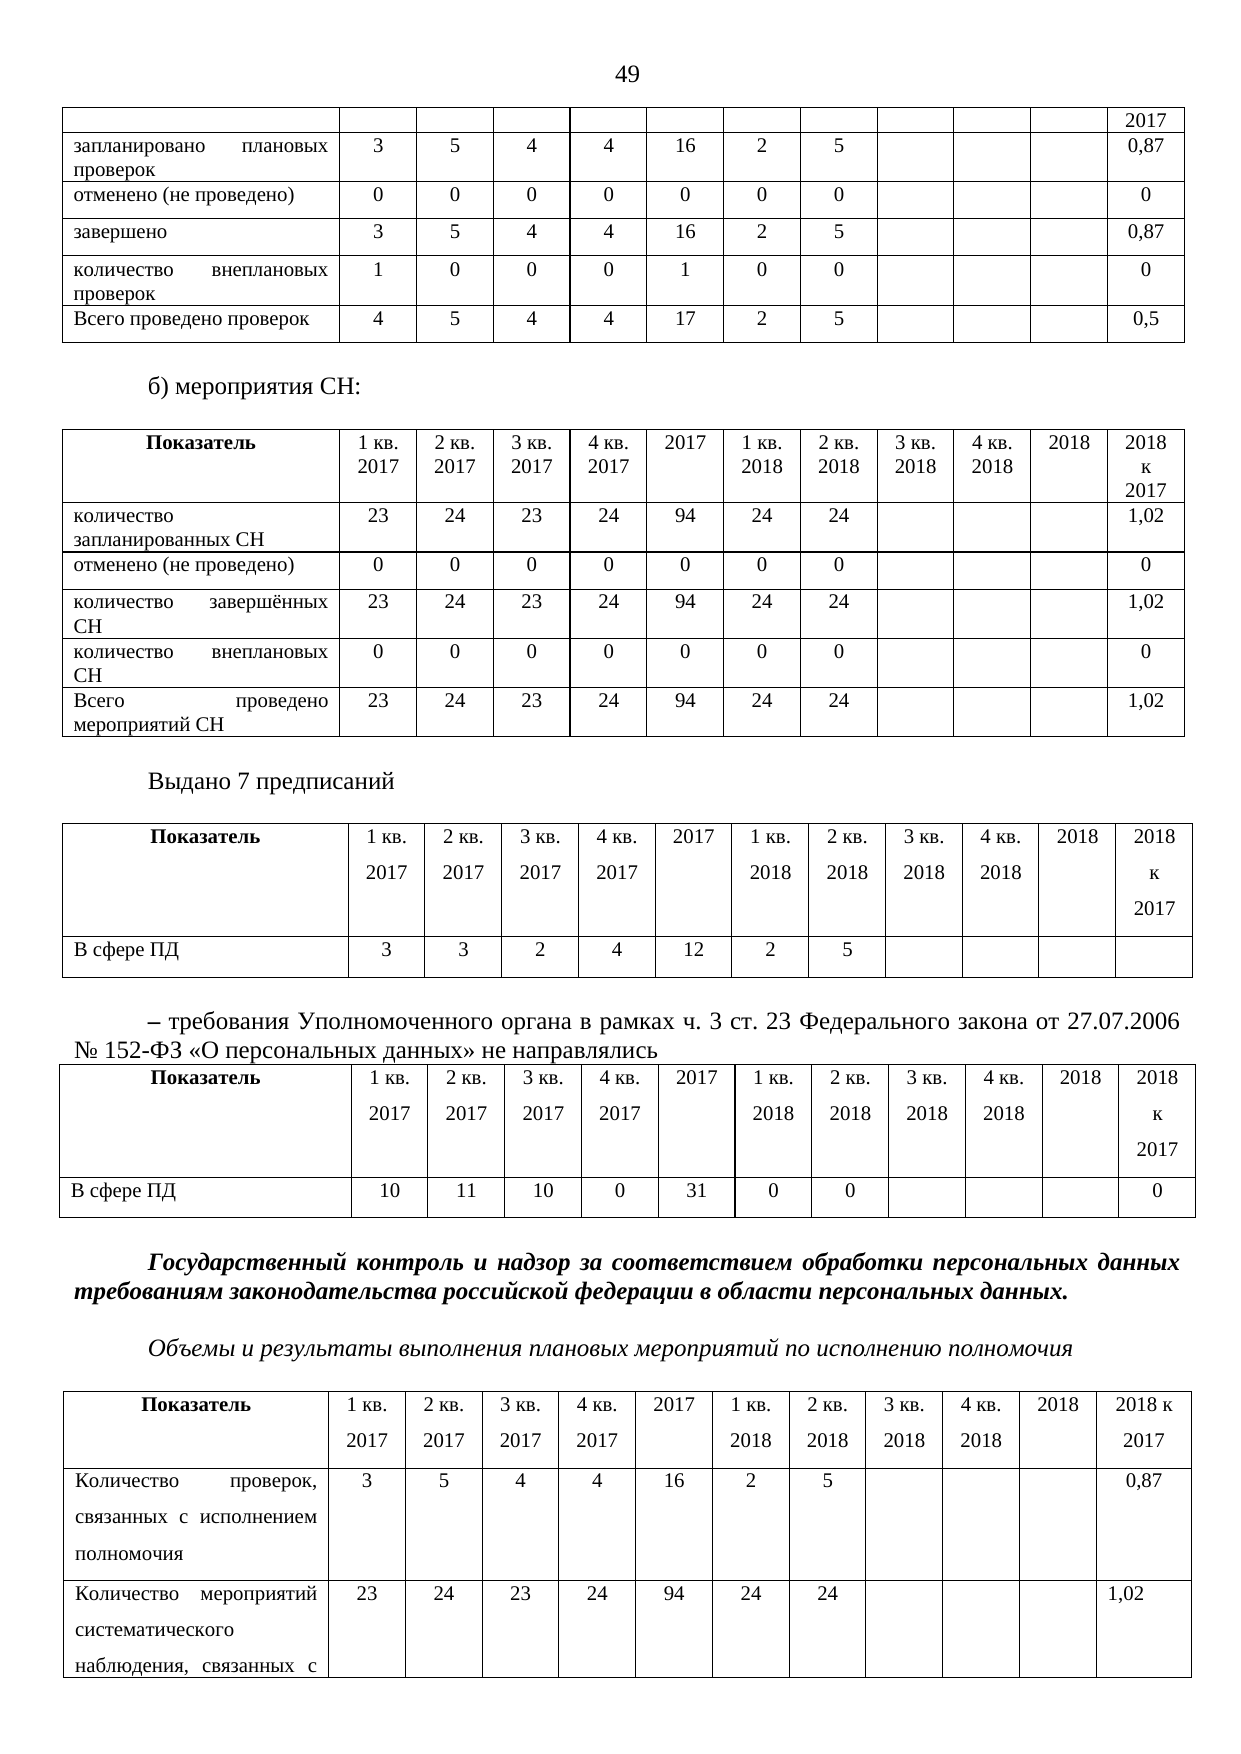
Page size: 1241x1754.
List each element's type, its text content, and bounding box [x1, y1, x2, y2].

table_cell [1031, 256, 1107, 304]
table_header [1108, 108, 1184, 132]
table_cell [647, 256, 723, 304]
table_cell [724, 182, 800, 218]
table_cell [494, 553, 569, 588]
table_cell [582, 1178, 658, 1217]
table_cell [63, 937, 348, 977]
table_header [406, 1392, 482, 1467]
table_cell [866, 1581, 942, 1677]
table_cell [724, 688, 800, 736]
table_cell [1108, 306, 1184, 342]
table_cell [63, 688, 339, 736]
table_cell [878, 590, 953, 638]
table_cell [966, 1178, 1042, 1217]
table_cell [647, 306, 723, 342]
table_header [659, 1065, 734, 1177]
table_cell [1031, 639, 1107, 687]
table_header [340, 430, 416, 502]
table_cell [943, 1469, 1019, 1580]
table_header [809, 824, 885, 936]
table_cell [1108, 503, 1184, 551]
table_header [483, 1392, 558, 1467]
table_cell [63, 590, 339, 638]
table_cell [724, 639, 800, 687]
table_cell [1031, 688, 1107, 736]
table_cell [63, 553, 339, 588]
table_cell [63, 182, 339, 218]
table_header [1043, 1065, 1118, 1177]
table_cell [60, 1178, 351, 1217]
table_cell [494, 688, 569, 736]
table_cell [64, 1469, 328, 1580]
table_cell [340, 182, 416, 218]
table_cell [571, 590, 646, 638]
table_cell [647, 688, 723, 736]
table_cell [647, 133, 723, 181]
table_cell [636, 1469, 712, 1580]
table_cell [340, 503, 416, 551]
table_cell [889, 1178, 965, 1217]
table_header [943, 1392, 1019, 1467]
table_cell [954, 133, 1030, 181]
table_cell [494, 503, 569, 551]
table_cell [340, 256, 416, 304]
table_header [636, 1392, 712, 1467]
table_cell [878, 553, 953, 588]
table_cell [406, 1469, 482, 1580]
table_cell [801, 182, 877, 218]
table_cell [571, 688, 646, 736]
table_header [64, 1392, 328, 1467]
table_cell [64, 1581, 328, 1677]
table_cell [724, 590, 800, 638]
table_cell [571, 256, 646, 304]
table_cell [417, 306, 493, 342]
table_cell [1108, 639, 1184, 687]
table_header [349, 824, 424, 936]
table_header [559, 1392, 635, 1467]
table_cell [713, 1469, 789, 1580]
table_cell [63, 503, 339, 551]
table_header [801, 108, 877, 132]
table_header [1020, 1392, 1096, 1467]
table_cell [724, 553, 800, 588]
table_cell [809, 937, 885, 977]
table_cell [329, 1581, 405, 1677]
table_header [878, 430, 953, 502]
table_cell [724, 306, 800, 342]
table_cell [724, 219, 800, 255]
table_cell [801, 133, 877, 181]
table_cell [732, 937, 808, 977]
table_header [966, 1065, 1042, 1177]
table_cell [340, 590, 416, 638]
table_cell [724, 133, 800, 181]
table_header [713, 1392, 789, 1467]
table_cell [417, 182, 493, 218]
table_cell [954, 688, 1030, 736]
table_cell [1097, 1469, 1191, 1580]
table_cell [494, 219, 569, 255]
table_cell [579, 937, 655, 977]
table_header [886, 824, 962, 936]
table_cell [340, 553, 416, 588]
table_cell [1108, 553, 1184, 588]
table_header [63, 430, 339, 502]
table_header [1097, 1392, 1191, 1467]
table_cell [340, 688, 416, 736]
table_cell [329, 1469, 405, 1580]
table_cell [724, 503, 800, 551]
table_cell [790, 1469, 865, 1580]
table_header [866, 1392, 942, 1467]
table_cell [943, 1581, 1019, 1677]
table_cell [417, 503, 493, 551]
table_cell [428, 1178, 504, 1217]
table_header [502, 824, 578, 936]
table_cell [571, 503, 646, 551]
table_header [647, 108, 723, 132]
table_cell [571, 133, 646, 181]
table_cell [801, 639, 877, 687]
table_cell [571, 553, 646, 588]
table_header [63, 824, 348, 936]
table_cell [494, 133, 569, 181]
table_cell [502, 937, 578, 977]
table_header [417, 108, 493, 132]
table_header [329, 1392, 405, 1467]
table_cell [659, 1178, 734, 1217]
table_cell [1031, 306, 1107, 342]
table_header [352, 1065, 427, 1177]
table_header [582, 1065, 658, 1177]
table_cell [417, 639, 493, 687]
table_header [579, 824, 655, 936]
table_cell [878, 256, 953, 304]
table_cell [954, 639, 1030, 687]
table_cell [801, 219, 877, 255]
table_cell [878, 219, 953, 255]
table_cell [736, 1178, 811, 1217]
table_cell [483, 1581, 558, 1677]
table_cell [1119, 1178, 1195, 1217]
text Объемы и результаты выполнения плановых мероприятий по исполнению полномочия [148, 1333, 1181, 1362]
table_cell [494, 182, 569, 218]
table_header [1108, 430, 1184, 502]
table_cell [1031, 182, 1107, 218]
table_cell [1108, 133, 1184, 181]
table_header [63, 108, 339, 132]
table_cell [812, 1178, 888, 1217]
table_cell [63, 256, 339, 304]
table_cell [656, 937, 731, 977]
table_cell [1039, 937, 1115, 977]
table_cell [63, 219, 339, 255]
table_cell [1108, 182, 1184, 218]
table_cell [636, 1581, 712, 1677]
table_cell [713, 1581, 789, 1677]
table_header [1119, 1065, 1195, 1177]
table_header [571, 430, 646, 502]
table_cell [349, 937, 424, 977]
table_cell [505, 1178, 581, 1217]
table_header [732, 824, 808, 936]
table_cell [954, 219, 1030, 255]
text Государственный контроль и надзор за соответствием обработки персональных данных требованиям законодательства российской федерации в области персональных данных. [74, 1247, 1181, 1304]
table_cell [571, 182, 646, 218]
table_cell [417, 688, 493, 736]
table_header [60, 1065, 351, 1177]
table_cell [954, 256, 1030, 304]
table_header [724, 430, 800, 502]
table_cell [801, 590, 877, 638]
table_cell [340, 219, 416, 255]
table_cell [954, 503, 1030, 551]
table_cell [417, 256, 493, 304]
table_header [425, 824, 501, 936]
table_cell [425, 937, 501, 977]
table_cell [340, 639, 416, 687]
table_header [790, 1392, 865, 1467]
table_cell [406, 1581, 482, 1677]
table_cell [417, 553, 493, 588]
text б) мероприятия СН: [148, 371, 1181, 400]
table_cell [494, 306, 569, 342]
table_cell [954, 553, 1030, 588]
text Выдано 7 предписаний [148, 766, 1181, 794]
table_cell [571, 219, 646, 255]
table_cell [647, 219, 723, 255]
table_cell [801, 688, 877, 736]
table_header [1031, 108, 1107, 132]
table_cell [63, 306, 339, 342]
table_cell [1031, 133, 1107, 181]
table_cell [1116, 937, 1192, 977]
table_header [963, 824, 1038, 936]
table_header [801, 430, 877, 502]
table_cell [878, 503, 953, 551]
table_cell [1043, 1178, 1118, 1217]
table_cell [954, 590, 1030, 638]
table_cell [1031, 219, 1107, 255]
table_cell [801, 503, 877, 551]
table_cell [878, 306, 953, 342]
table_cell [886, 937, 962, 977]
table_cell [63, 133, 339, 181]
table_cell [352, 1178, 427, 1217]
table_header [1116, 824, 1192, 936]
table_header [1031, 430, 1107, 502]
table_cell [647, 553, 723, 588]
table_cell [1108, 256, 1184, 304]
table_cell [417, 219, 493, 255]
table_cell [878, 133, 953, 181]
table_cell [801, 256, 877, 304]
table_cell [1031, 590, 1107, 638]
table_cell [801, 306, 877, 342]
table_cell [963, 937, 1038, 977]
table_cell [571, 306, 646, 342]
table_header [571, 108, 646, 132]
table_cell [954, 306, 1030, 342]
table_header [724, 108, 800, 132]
text – требования Уполномоченного органа в рамках ч. 3 ст. 23 Федерального закона от 27.07.2006 № 152-ФЗ «О персональных данных» не направлялись [74, 1006, 1181, 1064]
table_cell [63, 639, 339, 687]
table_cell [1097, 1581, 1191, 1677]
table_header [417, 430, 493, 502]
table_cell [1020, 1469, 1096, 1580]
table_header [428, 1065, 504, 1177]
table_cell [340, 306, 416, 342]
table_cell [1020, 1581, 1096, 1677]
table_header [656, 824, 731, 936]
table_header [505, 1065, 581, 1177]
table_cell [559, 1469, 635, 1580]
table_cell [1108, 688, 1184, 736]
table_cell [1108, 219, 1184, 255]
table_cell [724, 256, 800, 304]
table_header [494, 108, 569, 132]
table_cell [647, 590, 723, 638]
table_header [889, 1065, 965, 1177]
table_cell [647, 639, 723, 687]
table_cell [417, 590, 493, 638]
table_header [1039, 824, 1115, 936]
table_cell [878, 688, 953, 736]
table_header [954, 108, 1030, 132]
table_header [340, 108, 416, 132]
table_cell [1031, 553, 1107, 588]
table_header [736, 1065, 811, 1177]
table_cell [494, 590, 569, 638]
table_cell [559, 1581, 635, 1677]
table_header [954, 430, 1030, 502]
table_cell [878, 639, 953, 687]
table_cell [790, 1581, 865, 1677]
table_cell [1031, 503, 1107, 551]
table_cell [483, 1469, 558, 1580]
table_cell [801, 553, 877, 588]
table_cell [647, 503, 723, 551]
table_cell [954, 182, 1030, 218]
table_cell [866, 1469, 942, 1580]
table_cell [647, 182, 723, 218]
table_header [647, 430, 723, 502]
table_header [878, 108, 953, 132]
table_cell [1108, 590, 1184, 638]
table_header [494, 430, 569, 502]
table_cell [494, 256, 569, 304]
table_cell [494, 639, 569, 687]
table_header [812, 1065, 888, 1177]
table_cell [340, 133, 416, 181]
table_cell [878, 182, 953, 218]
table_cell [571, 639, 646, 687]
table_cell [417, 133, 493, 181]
